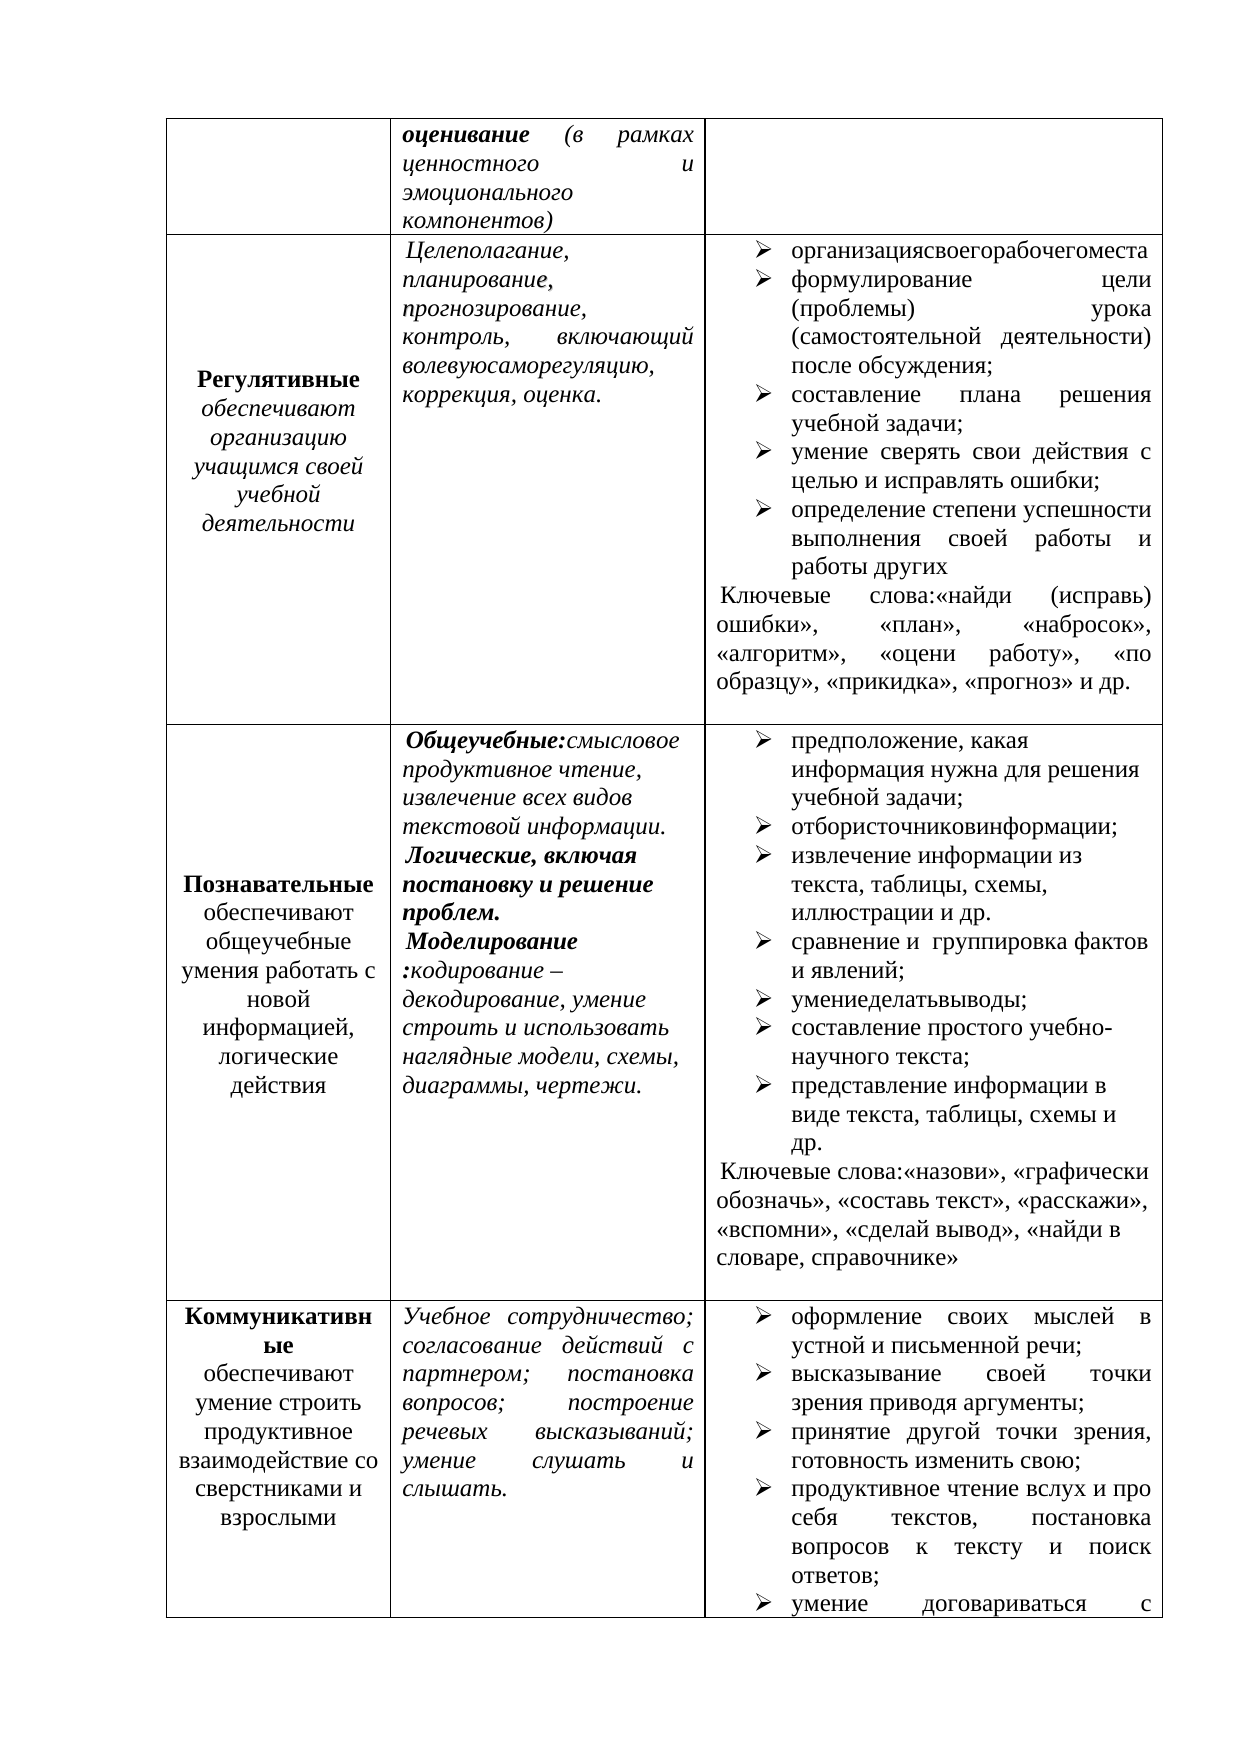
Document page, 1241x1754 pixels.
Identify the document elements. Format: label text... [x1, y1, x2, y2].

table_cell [391, 1301, 704, 1617]
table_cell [391, 119, 704, 234]
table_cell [167, 1301, 390, 1617]
table_cell Регулятивные обеспечивают организацию учащимся своей учебной деятельности [167, 235, 390, 724]
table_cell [167, 119, 390, 234]
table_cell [706, 1301, 1162, 1617]
table_cell Познавательные обеспечивают общеучебные умения работать с новой информацией, логические действия [167, 725, 390, 1300]
table_cell организациясвоегорабочегоместа формулирование цели (проблемы) урока (самостоятельной деятельности) после обсуждения; составление плана решения учебной задачи; умение сверять свои действия с целью и исправлять ошибки; определение степени успешности выполнения своей работы и работы других Ключевые слова:«найди (исправь) ошибки», «план», «набросок», «алгоритм», «оцени работу», «по образцу», «прикидка», «прогноз» и др. [706, 235, 1162, 724]
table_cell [706, 119, 1162, 234]
table_cell предположение, какая информация нужна для решения учебной задачи; отбористочниковинформации; извлечение информации из текста, таблицы, схемы, иллюстрации и др. сравнение и группировка фактов и явлений; умениеделатьвыводы; составление простого учебно-научного текста; представление информации в виде текста, таблицы, схемы и др. Ключевые слова:«назови», «графически обозначь», «составь текст», «расскажи», «вспомни», «сделай вывод», «найди в словаре, справочнике» [706, 725, 1162, 1300]
table_cell Общеучебные:смысловое продуктивное чтение, извлечение всех видов текстовой информации. Логические, включая постановку и решение проблем. Моделирование:кодирование – декодирование, умение строить и использовать наглядные модели, схемы, диаграммы, чертежи. [391, 725, 704, 1300]
table_cell Целеполагание, планирование, прогнозирование, контроль, включающий волевуюсаморегуляцию, коррекция, оценка. [391, 235, 704, 724]
